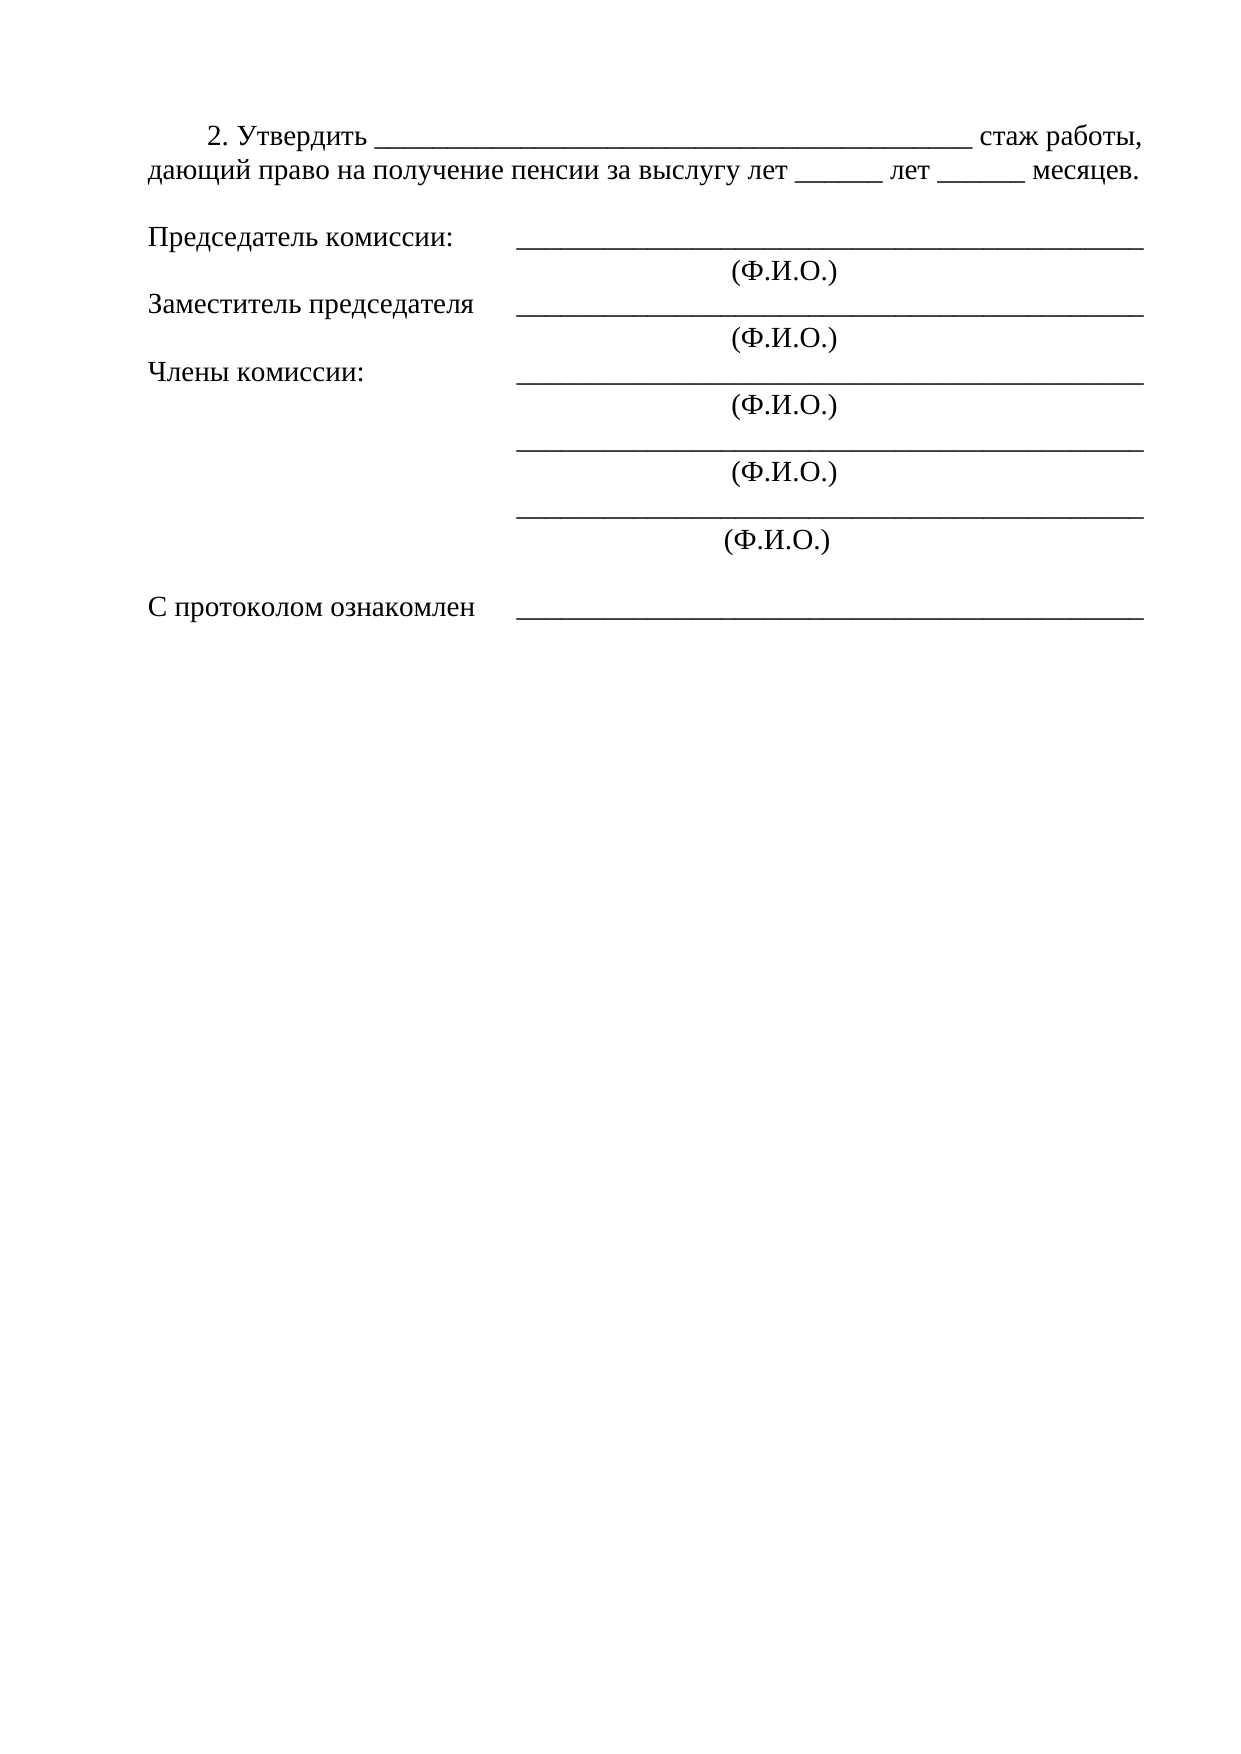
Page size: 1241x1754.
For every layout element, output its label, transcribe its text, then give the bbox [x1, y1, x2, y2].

text (Ф.И.О.) [148, 522, 1152, 555]
text Заместитель председателя ___________________________________________ [148, 286, 1152, 320]
text С протоколом ознакомлен ___________________________________________ [148, 589, 1152, 623]
text дающий право на получение пенсии за выслугу лет ______ лет ______ месяцев. [148, 152, 1152, 185]
text (Ф.И.О.) [148, 387, 1152, 421]
text Члены комиссии: ___________________________________________ [148, 354, 1152, 387]
text (Ф.И.О.) [148, 454, 1152, 488]
text ___________________________________________ [516, 488, 1152, 522]
text (Ф.И.О.) [148, 253, 1152, 286]
text (Ф.И.О.) [148, 320, 1152, 353]
list Утвердить _________________________________________ стаж работы, [207, 118, 1152, 152]
text Председатель комиссии: ___________________________________________ [148, 219, 1152, 253]
text ___________________________________________ [443, 421, 1152, 454]
